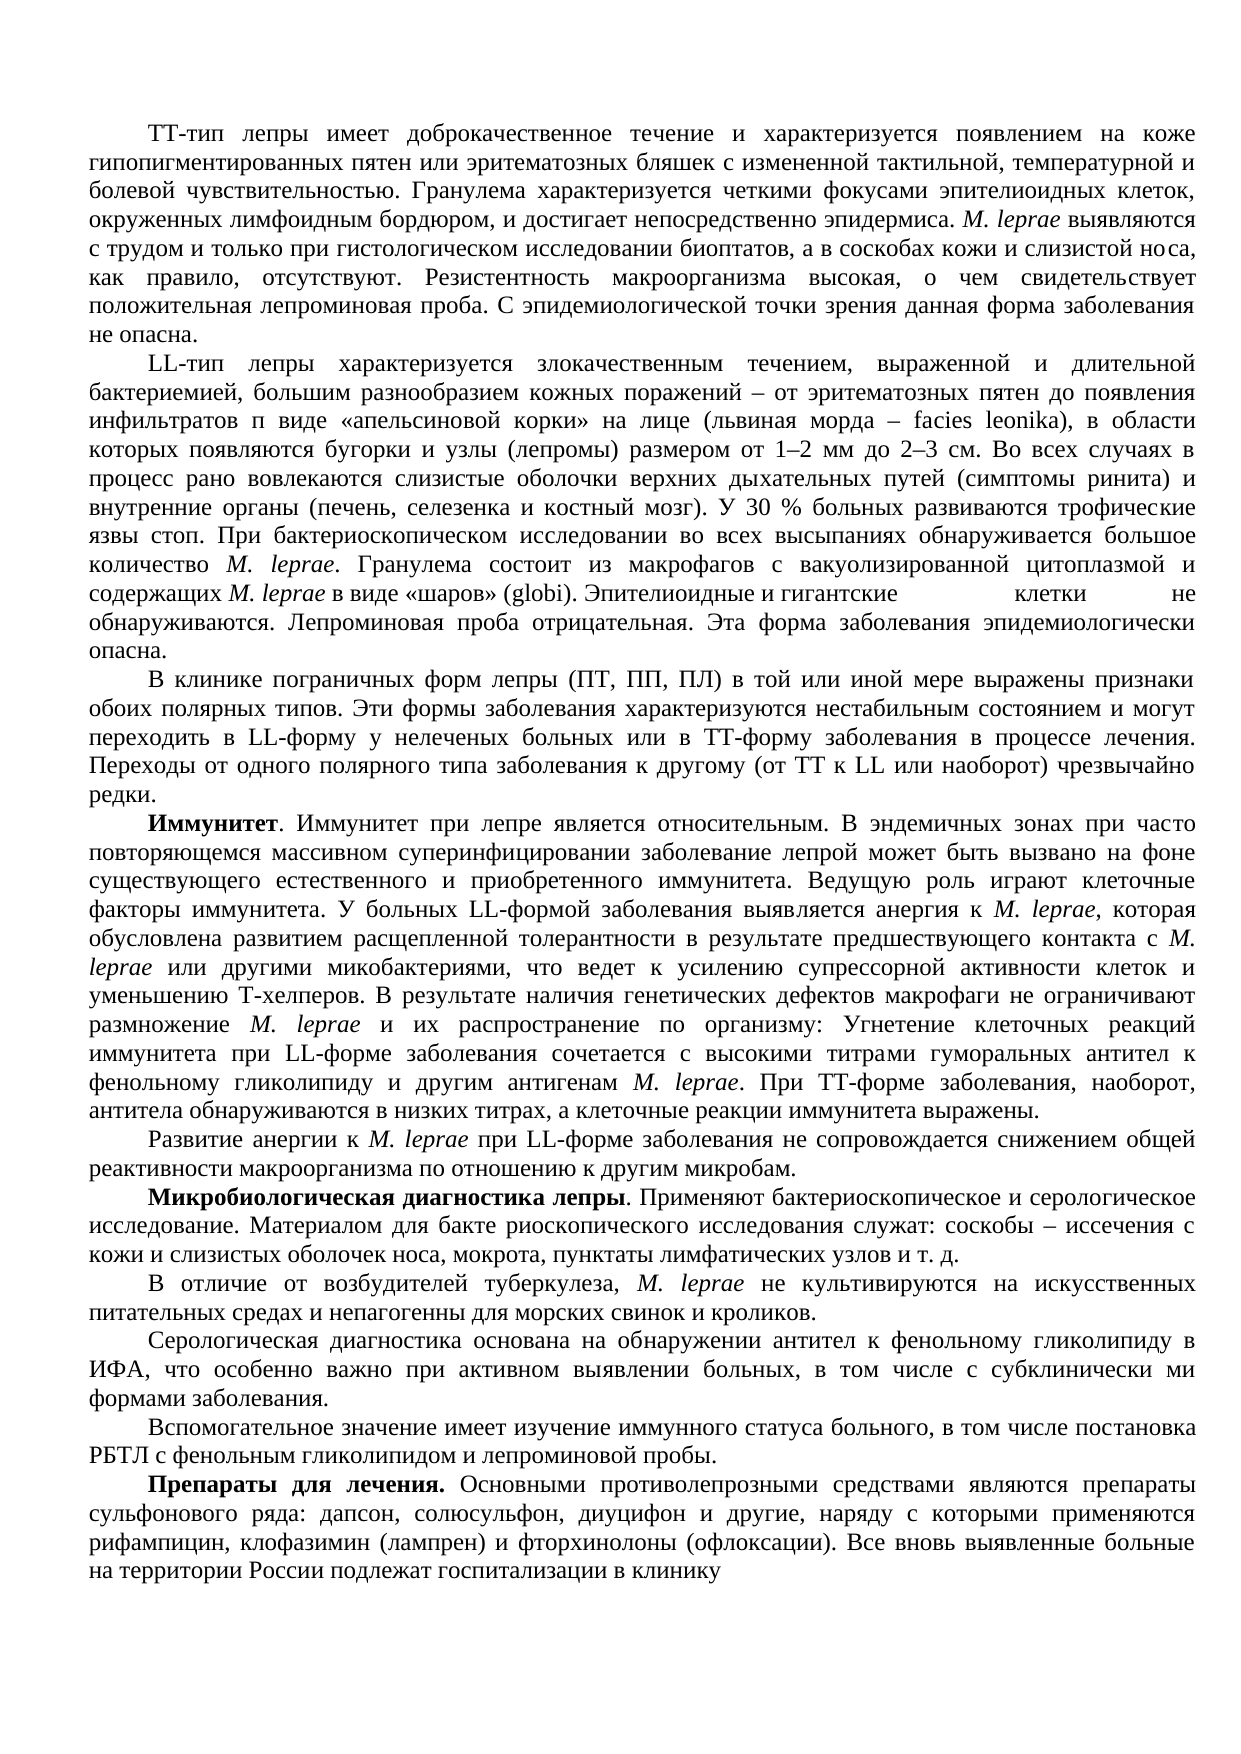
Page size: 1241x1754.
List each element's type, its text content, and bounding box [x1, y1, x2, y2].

text Препараты для лечения. Основными противолепрозными средствами являются препараты сульфонового ряда: дапсон, солюсульфон, диуцифон и другие, наряду с которыми применяются рифампицин, клофазимин (лампрен) и фторхинолоны (офлоксации). Все вновь выявленные больные на территории России подлежат госпитализации в клинику [88, 1469, 1196, 1584]
text В отличие от возбудителей туберкулеза, М. leprae не культивируются на искусственных питательных средах и непагогенны для морских свинок и кроликов. [88, 1268, 1196, 1326]
text Развитие анергии к М. leprae при LL-форме заболевания не сопровождается снижением общей реактивности макроорганизма по отношению к другим микробам. [88, 1124, 1196, 1182]
text ТТ-тип лепры имеет доброкачественное течение и характеризуется появлением на коже гипопигментированных пятен или эритематозных бляшек с измененной тактильной, температурной и болевой чувствительностью. Гранулема характеризуется четкими фокусами эпителиоидных клеток, окруженных лимфоидным бордюром, и достигает непосредственно эпидермиса. М. leprae выявляются с трудом и только при гистологическом исследовании биоптатов, а в соскобах кожи и слизистой носа, как правило, отсутствуют. Резистентность макроорганизма высокая, о чем свидетельствует положительная лепроминовая проба. С эпидемиологической точки зрения данная форма заболевания не опасна. [88, 118, 1196, 348]
text Иммунитет. Иммунитет при лепре является относительным. В эндемичных зонах при часто повторяющемся массивном суперинфицировании заболевание лепрой может быть вызвано на фоне существующего естественного и приобретенного иммунитета. Ведущую роль играют клеточные факторы иммунитета. У больных LL-формой заболевания выявляется анергия к М. leprae, которая обусловлена развитием расщепленной толерантности в результате предшествующего контакта с М. leprae или другими микобактериями, что ведет к усилению супрессорной активности клеток и уменьшению Т-хелперов. В результате наличия генетических дефектов макрофаги не ограничивают размножение М. leprae и их распространение по организму: Угнетение клеточных реакций иммунитета при LL-форме заболевания сочетается с высокими титрами гуморальных антител к фенольному гликолипиду и другим антигенам М. leprae. При ТТ-форме заболевания, наоборот, антитела обнаруживаются в низких титрах, а клеточные реакции иммунитета выражены. [88, 808, 1196, 1124]
text В клинике пограничных форм лепры (ПТ, ПП, ПЛ) в той или иной мере выражены признаки обоих полярных типов. Эти формы заболевания характеризуются нестабильным состоянием и могут переходить в LL-форму у нелеченых больных или в ТТ-форму заболевания в процессе лечения. Переходы от одного полярного типа заболевания к другому (от ТТ к LL или наоборот) чрезвычайно редки. [88, 664, 1196, 808]
text Микробиологическая диагностика лепры. Применяют бактериоскопическое и серологическое исследование. Материалом для бакте риоскопического исследования служат: соскобы – иссечения с кожи и слизистых оболочек носа, мокрота, пунктаты лимфатических узлов и т. д. [88, 1182, 1196, 1268]
text LL-тип лепры характеризуется злокачественным течением, выраженной и длительной бактериемией, большим разнообразием кожных поражений – от эритематозных пятен до появления инфильтратов п виде «апельсиновой корки» на лице (львиная морда – facies leonika), в области которых появляются бугорки и узлы (лепромы) размером от 1–2 мм до 2–3 см. Во всех случаях в процесс рано вовлекаются слизистые оболочки верхних дыхательных путей (симптомы ринита) и внутренние органы (печень, селезенка и костный мозг). У 30 % больных развиваются трофические язвы стоп. При бактериоскопическом исследовании во всех высыпаниях обнаруживается большое количество M. leprae. Гранулема состоит из макрофагов с вакуолизированной цитоплазмой и содержащих М. leprae в виде «шаров» (globi). Эпителиоидные и гигантские клетки не обнаруживаются. Лепроминовая проба отрицательная. Эта форма заболевания эпидемиологически опасна. [88, 348, 1196, 664]
text Серологическая диагностика основана на обнаружении антител к фенольному гликолипиду в ИФА, что особенно важно при активном выявлении больных, в том числе с субклинически ми формами заболевания. [88, 1326, 1196, 1412]
text Вспомогательное значение имеет изучение иммунного статуса больного, в том числе постановка РБТЛ с фенольным гликолипидом и лепроминовой пробы. [88, 1412, 1196, 1469]
